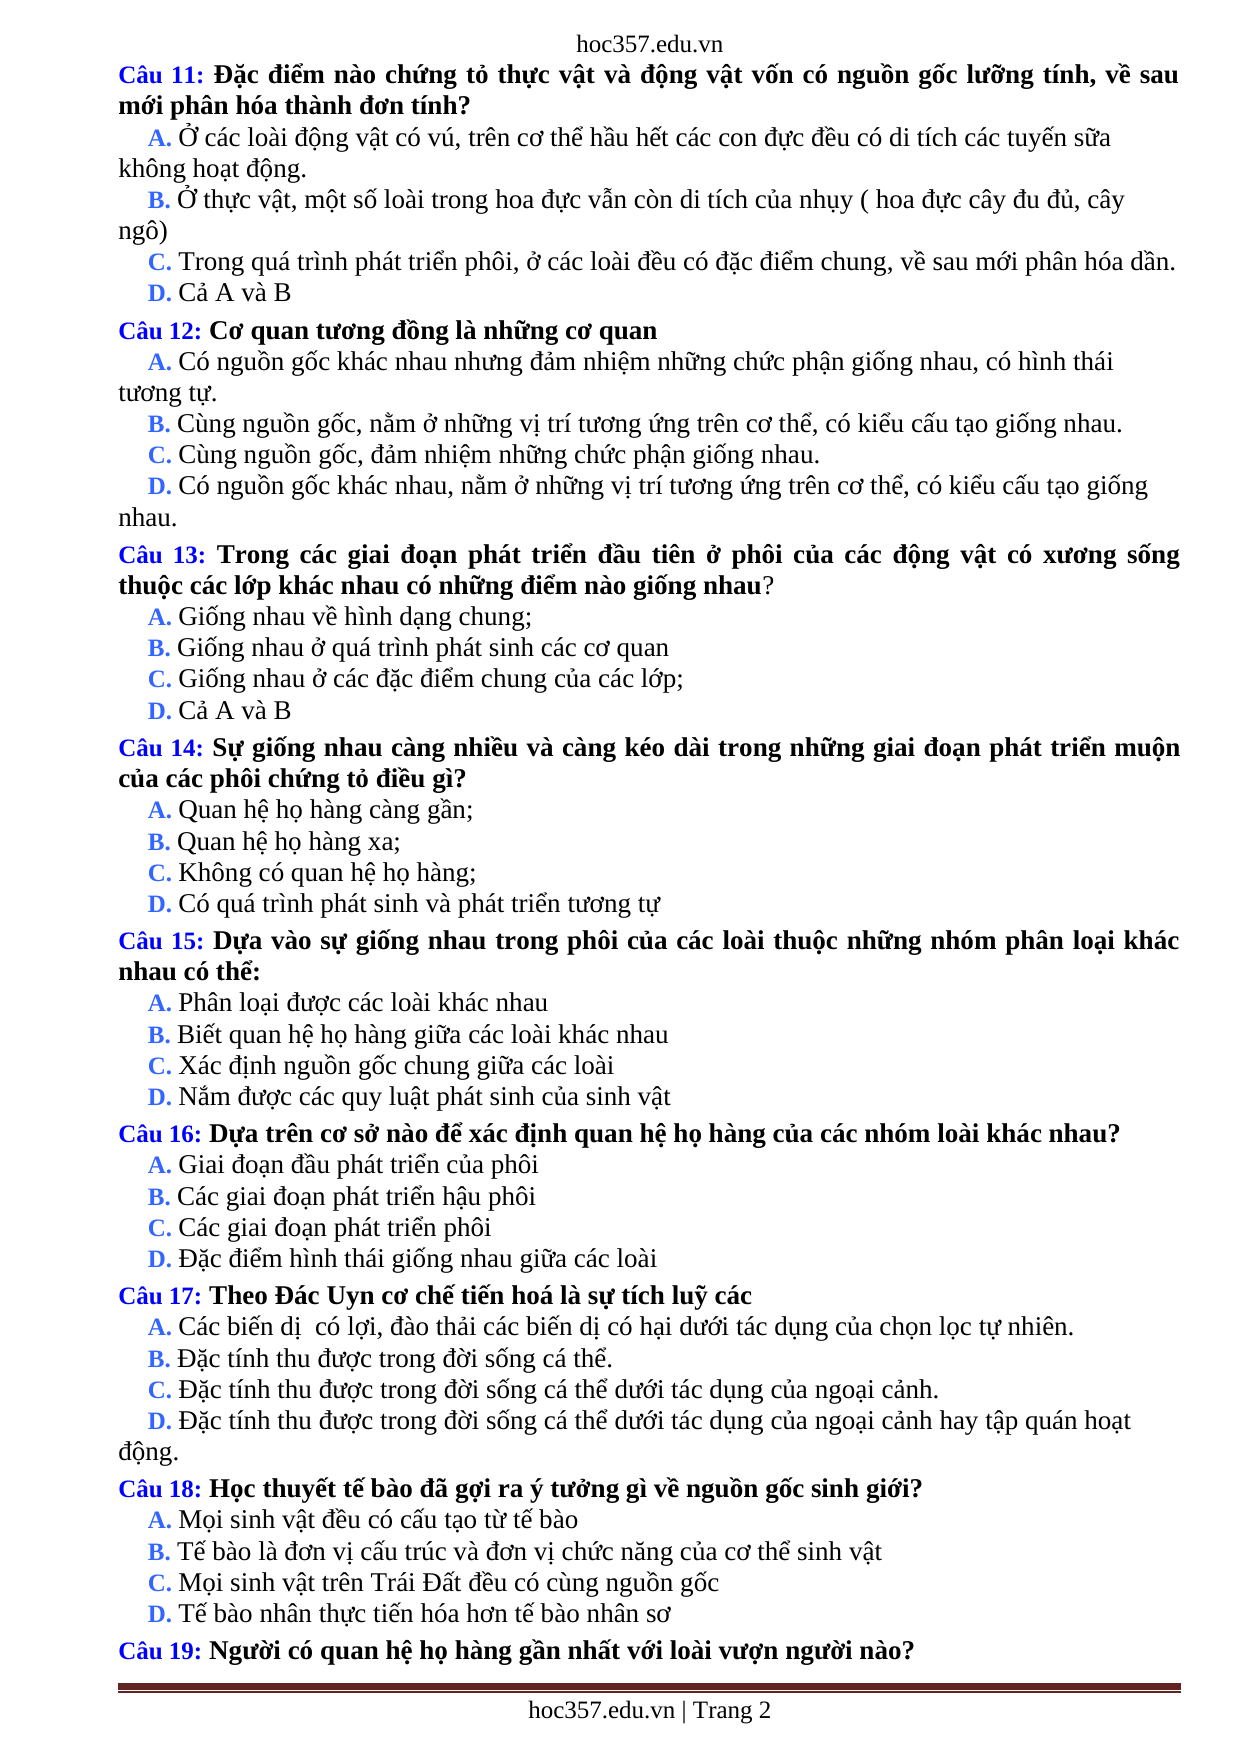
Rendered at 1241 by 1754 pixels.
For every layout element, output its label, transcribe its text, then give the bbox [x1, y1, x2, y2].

text B. Ở thực vật, một số loài trong hoa đực vẫn còn di tích của nhụy ( hoa đực cây đu đủ, cây ngô) [118, 183, 1181, 245]
text C. Xác định nguồn gốc chung giữa các loài [118, 1049, 1181, 1080]
text A. Mọi sinh vật đều có cấu tạo từ tế bào [118, 1504, 1181, 1535]
text A. Các biến dị có lợi, đào thải các biến dị có hại dưới tác dụng của chọn lọc tự nhiên. [118, 1311, 1181, 1342]
text B. Cùng nguồn gốc, nằm ở những vị trí tương ứng trên cơ thể, có kiểu cấu tạo giống nhau. [118, 407, 1181, 438]
text A. Ở các loài động vật có vú, trên cơ thể hầu hết các con đực đều có di tích các tuyến sữa không hoạt động. [118, 121, 1181, 183]
text B. Biết quan hệ họ hàng giữa các loài khác nhau [118, 1018, 1181, 1049]
text A. Quan hệ họ hàng càng gần; [118, 793, 1181, 824]
text D. Có nguồn gốc khác nhau, nằm ở những vị trí tương ứng trên cơ thể, có kiểu cấu tạo giống nhau. [118, 469, 1181, 532]
text D. Đặc tính thu được trong đời sống cá thể dưới tác dụng của ngoại cảnh hay tập quán hoạt động. [118, 1404, 1181, 1466]
text B. Các giai đoạn phát triển hậu phôi [118, 1180, 1181, 1211]
text D. Tế bào nhân thực tiến hóa hơn tế bào nhân sơ [118, 1597, 1181, 1628]
text A. Giai đoạn đầu phát triển của phôi [118, 1148, 1181, 1180]
text Câu 19: Người có quan hệ họ hàng gần nhất với loài vượn người nào? [118, 1634, 1181, 1666]
text D. Có quá trình phát sinh và phát triển tương tự [118, 887, 1181, 918]
text A. Giống nhau về hình dạng chung; [118, 600, 1181, 631]
text Câu 14: Sự giống nhau càng nhiều và càng kéo dài trong những giai đoạn phát triển muộn của các phôi chứng tỏ điều gì? [118, 731, 1181, 793]
text A. Có nguồn gốc khác nhau nhưng đảm nhiệm những chức phận giống nhau, có hình thái tương tự. [118, 345, 1181, 407]
text C. Giống nhau ở các đặc điểm chung của các lớp; [118, 663, 1181, 694]
text D. Cả A và B [118, 694, 1181, 725]
text Câu 11: Đặc điểm nào chứng tỏ thực vật và động vật vốn có nguồn gốc lưỡng tính, về sau mới phân hóa thành đơn tính? [118, 58, 1181, 121]
text B. Giống nhau ở quá trình phát sinh các cơ quan [118, 631, 1181, 663]
text D. Nắm được các quy luật phát sinh của sinh vật [118, 1080, 1181, 1111]
text Câu 17: Theo Đác Uyn cơ chế tiến hoá là sự tích luỹ các [118, 1279, 1181, 1311]
text Câu 16: Dựa trên cơ sở nào để xác định quan hệ họ hàng của các nhóm loài khác nhau? [118, 1117, 1181, 1148]
text C. Trong quá trình phát triển phôi, ở các loài đều có đặc điểm chung, về sau mới phân hóa dần. [118, 245, 1181, 276]
text Câu 15: Dựa vào sự giống nhau trong phôi của các loài thuộc những nhóm phân loại khác nhau có thể: [118, 924, 1181, 987]
text C. Không có quan hệ họ hàng; [118, 856, 1181, 887]
text B. Tế bào là đơn vị cấu trúc và đơn vị chức năng của cơ thể sinh vật [118, 1535, 1181, 1566]
text C. Các giai đoạn phát triển phôi [118, 1211, 1181, 1242]
text C. Đặc tính thu được trong đời sống cá thể dưới tác dụng của ngoại cảnh. [118, 1373, 1181, 1404]
text Câu 13: Trong các giai đoạn phát triển đầu tiên ở phôi của các động vật có xương sống thuộc các lớp khác nhau có những điểm nào giống nhau? [118, 538, 1181, 600]
text Câu 18: Học thuyết tế bào đã gợi ra ý tưởng gì về nguồn gốc sinh giới? [118, 1472, 1181, 1504]
text C. Cùng nguồn gốc, đảm nhiệm những chức phận giống nhau. [118, 438, 1181, 469]
text B. Đặc tính thu được trong đời sống cá thể. [118, 1342, 1181, 1373]
text D. Đặc điểm hình thái giống nhau giữa các loài [118, 1242, 1181, 1273]
text A. Phân loại được các loài khác nhau [118, 987, 1181, 1018]
text Câu 12: Cơ quan tương đồng là những cơ quan [118, 314, 1181, 345]
text C. Mọi sinh vật trên Trái Đất đều có cùng nguồn gốc [118, 1566, 1181, 1597]
text D. Cả A và B [118, 276, 1181, 307]
text B. Quan hệ họ hàng xa; [118, 824, 1181, 856]
